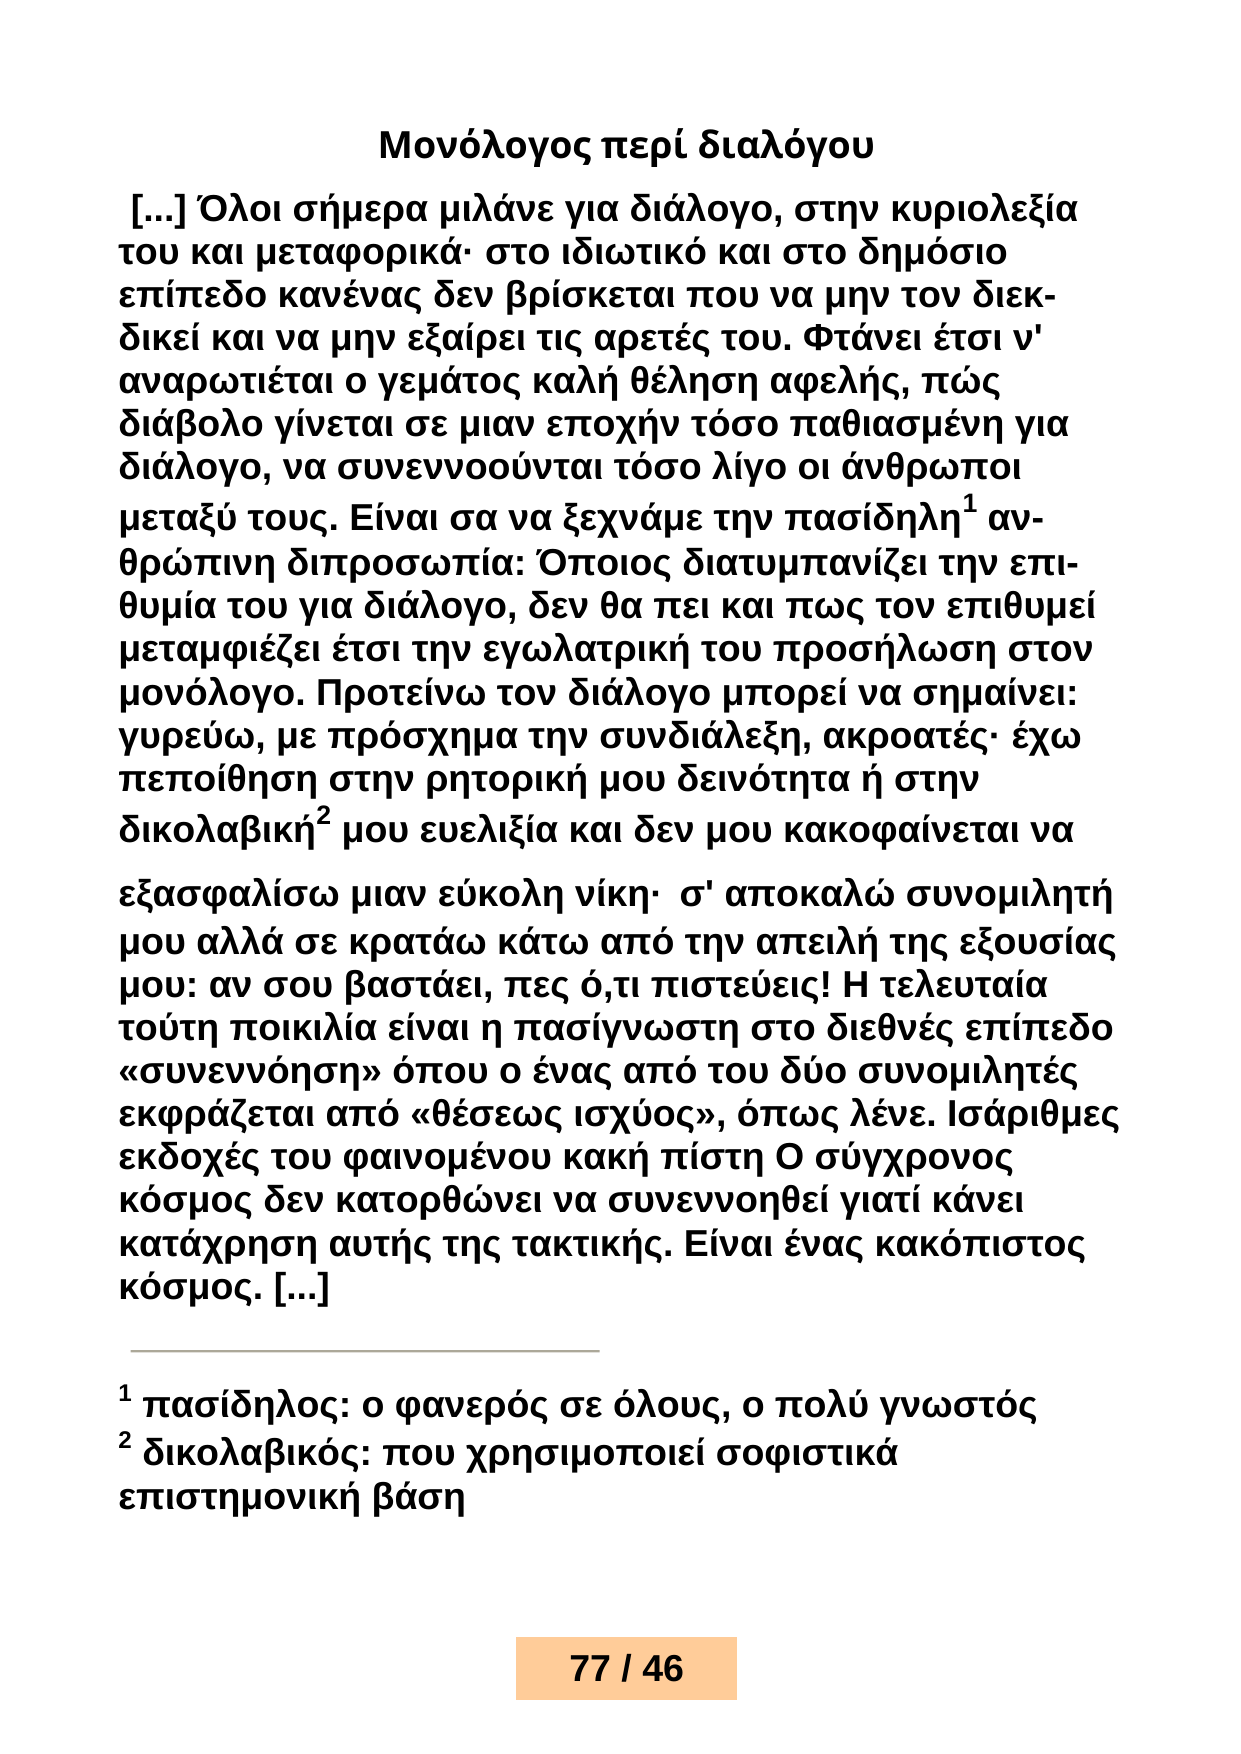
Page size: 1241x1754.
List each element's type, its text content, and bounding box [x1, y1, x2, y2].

text 1 πασίδηλος: ο φανερός σε όλους, ο πολύ γνωστός [118, 1378, 1122, 1426]
text Μονόλογος περί διαλόγου [118, 118, 1122, 169]
text 2 δικολαβικός: που χρησιμοποιεί σοφιστικά επιστημονική βάση [118, 1426, 1122, 1517]
text [...] Όλοι σήμερα μιλάνε για διάλογο, στην κυριολεξία του και μεταφορικά· στο ιδιωτικό και στο δημόσιο επίπεδο κανένας δεν βρίσκεται που να μην τον διεκ-δικεί και να μην εξαίρει τις αρετές του. Φτάνει έτσι ν' αναρωτιέται ο γεμάτος καλή θέληση αφελής, πώς διάβολο γίνεται σε μιαν εποχήν τόσο παθιασμένη για διάλογο, να συνεννοούνται τόσο λίγο οι άνθρωποι μεταξύ τους. Είναι σα να ξεχνάμε την πασίδηλη1 αν-θρώπινη διπροσωπία: Όποιος διατυμπανίζει την επι-θυμία του για διάλογο, δεν θα πει και πως τον επιθυμεί μεταμφιέζει έτσι την εγωλατρική του προσήλωση στον μονόλογο. Προτείνω τον διάλογο μπορεί να σημαίνει: γυρεύω, με πρόσχημα την συνδιάλεξη, ακροατές· έχω πεποίθηση στην ρητορική μου δεινότητα ή στην δικολαβική2 μου ευελιξία και δεν μου κακοφαίνεται να εξασφαλίσω μιαν εύκολη νίκη· σ' αποκαλώ συνομιλητή μου αλλά σε κρατάω κάτω από την απειλή της εξουσίας μου: αν σου βαστάει, πες ό,τι πιστεύεις! Η τελευταία τούτη ποικιλία είναι η πασίγνωστη στο διεθνές επίπεδο «συνεννόηση» όπου ο ένας από του δύο συνομιλητές εκφράζεται από «θέσεως ισχύος», όπως λένε. Ισάριθμες εκδοχές του φαινομένου κακή πίστη Ο σύγχρονος κόσμος δεν κατορθώνει να συνεννοηθεί γιατί κάνει κατάχρηση αυτής της τακτικής. Είναι ένας κακόπιστος κόσμος. [...] [118, 186, 1122, 1307]
